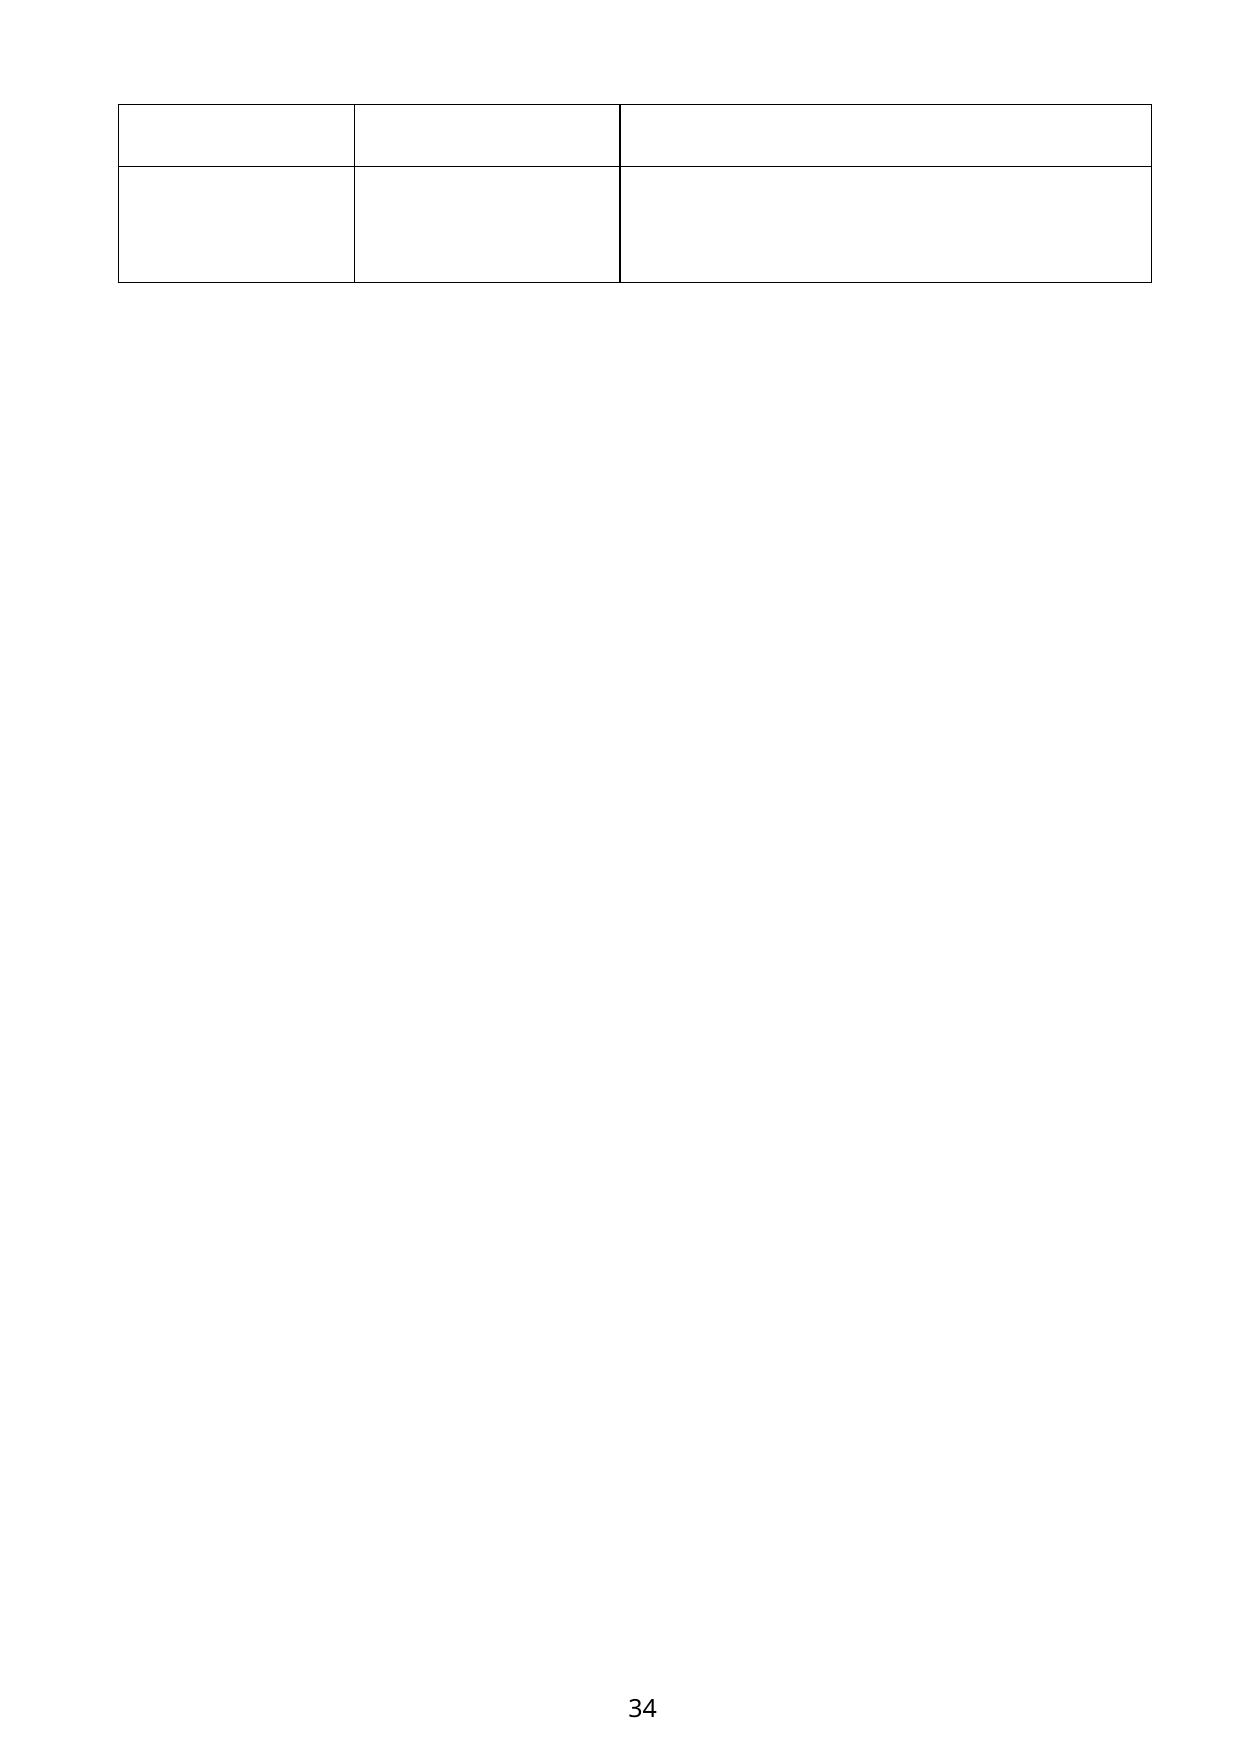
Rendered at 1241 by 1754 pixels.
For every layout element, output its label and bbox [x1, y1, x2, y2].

table_cell [355, 167, 619, 282]
table_cell [355, 105, 619, 166]
table_cell [119, 105, 354, 166]
table_cell [119, 167, 354, 282]
table_cell [621, 167, 1151, 282]
table_cell [621, 105, 1151, 166]
